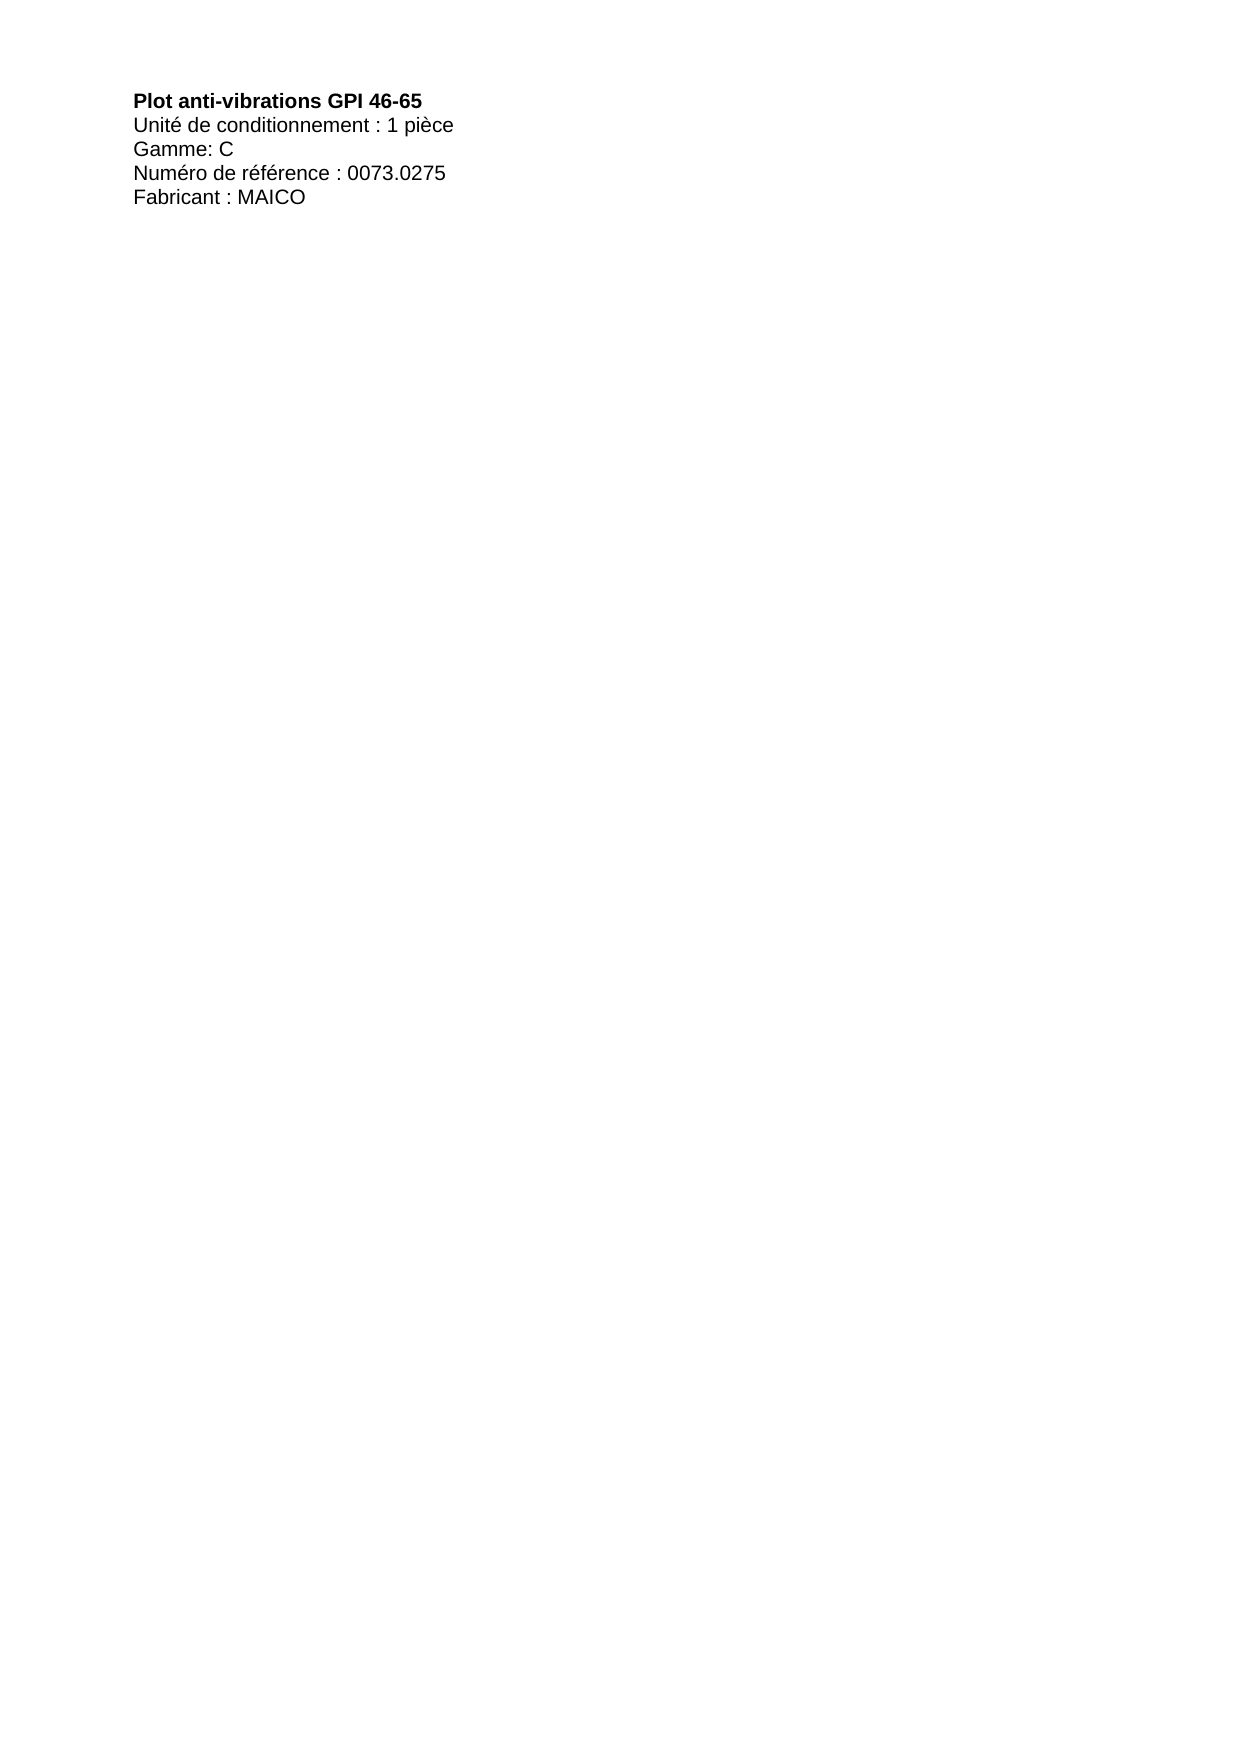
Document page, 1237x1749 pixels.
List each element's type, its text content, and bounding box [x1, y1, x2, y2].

text Plot anti-vibrations GPI 46-65Unité de conditionnement : 1 pièceGamme: C Numéro de référence : 0073.0275Fabricant : MAICO [133, 89, 1148, 208]
